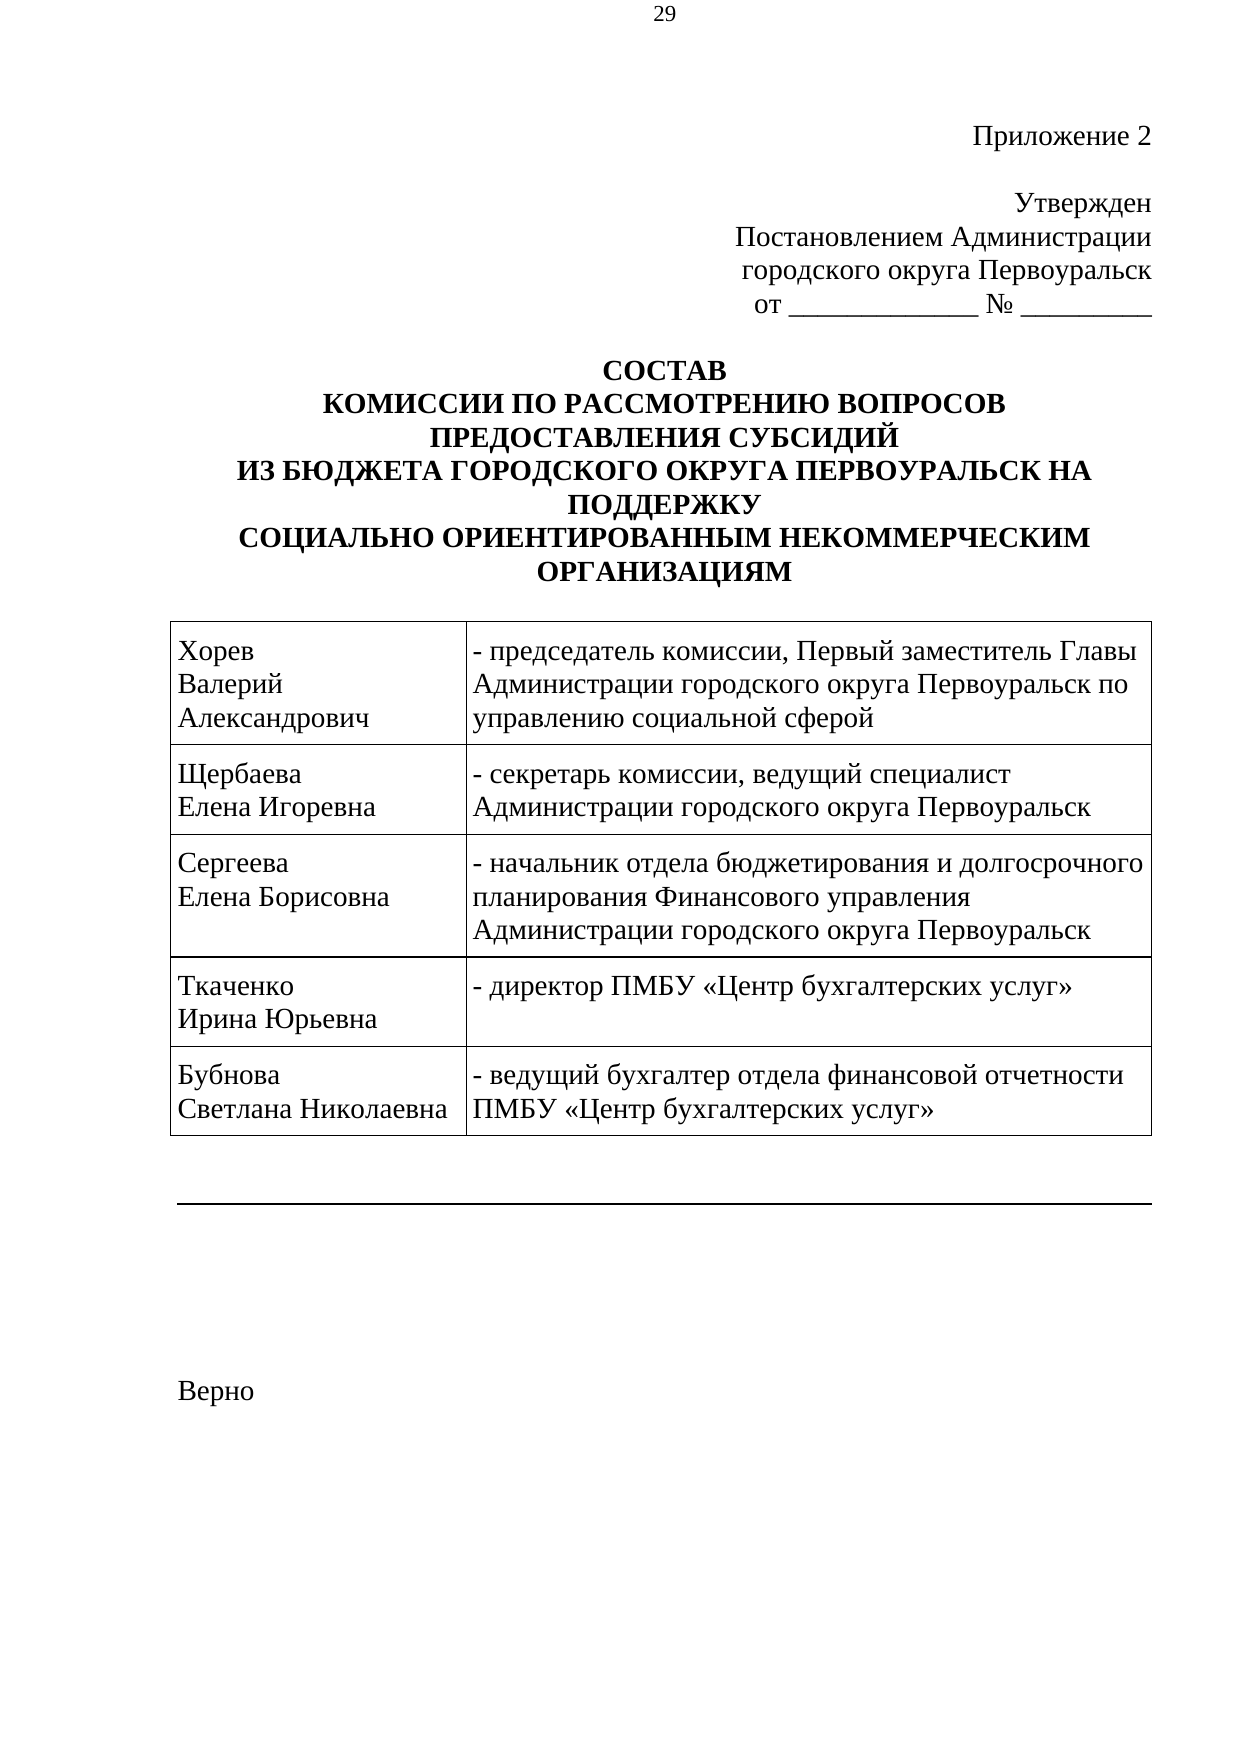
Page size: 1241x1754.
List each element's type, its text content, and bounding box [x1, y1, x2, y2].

title СОСТАВ [177, 353, 1152, 386]
table_header Хорев Валерий Александрович [171, 622, 466, 744]
text Приложение 2 [177, 118, 1152, 152]
text Постановлением Администрации [177, 219, 1152, 252]
table_cell - секретарь комиссии, ведущий специалист Администрации городского округа Первоуральск [467, 745, 1151, 833]
title СОЦИАЛЬНО ОРИЕНТИРОВАННЫМ НЕКОММЕРЧЕСКИМ ОРГАНИЗАЦИЯМ [177, 521, 1152, 588]
table_cell Щербаева Елена Игоревна [171, 745, 466, 833]
text Утвержден [177, 185, 1152, 219]
text городского округа Первоуральск [177, 252, 1152, 286]
table_cell Сергеева Елена Борисовна [171, 835, 466, 956]
text Верно [177, 1373, 1152, 1406]
table_cell - начальник отдела бюджетирования и долгосрочного планирования Финансового управления Администрации городского округа Первоуральск [467, 835, 1151, 956]
table_cell - ведущий бухгалтер отдела финансовой отчетности ПМБУ «Центр бухгалтерских услуг» [467, 1047, 1151, 1135]
table_cell Бубнова Светлана Николаевна [171, 1047, 466, 1135]
table_header - председатель комиссии, Первый заместитель Главы Администрации городского округа Первоуральск по управлению социальной сферой [467, 622, 1151, 744]
table_cell - директор ПМБУ «Центр бухгалтерских услуг» [467, 958, 1151, 1046]
title ИЗ БЮДЖЕТА ГОРОДСКОГО ОКРУГА ПЕРВОУРАЛЬСК НА ПОДДЕРЖКУ [177, 453, 1152, 521]
title КОМИССИИ ПО РАССМОТРЕНИЮ ВОПРОСОВ ПРЕДОСТАВЛЕНИЯ СУБСИДИЙ [177, 386, 1152, 453]
table_cell Ткаченко Ирина Юрьевна [171, 958, 466, 1046]
text от _____________ № _________ [177, 286, 1152, 319]
